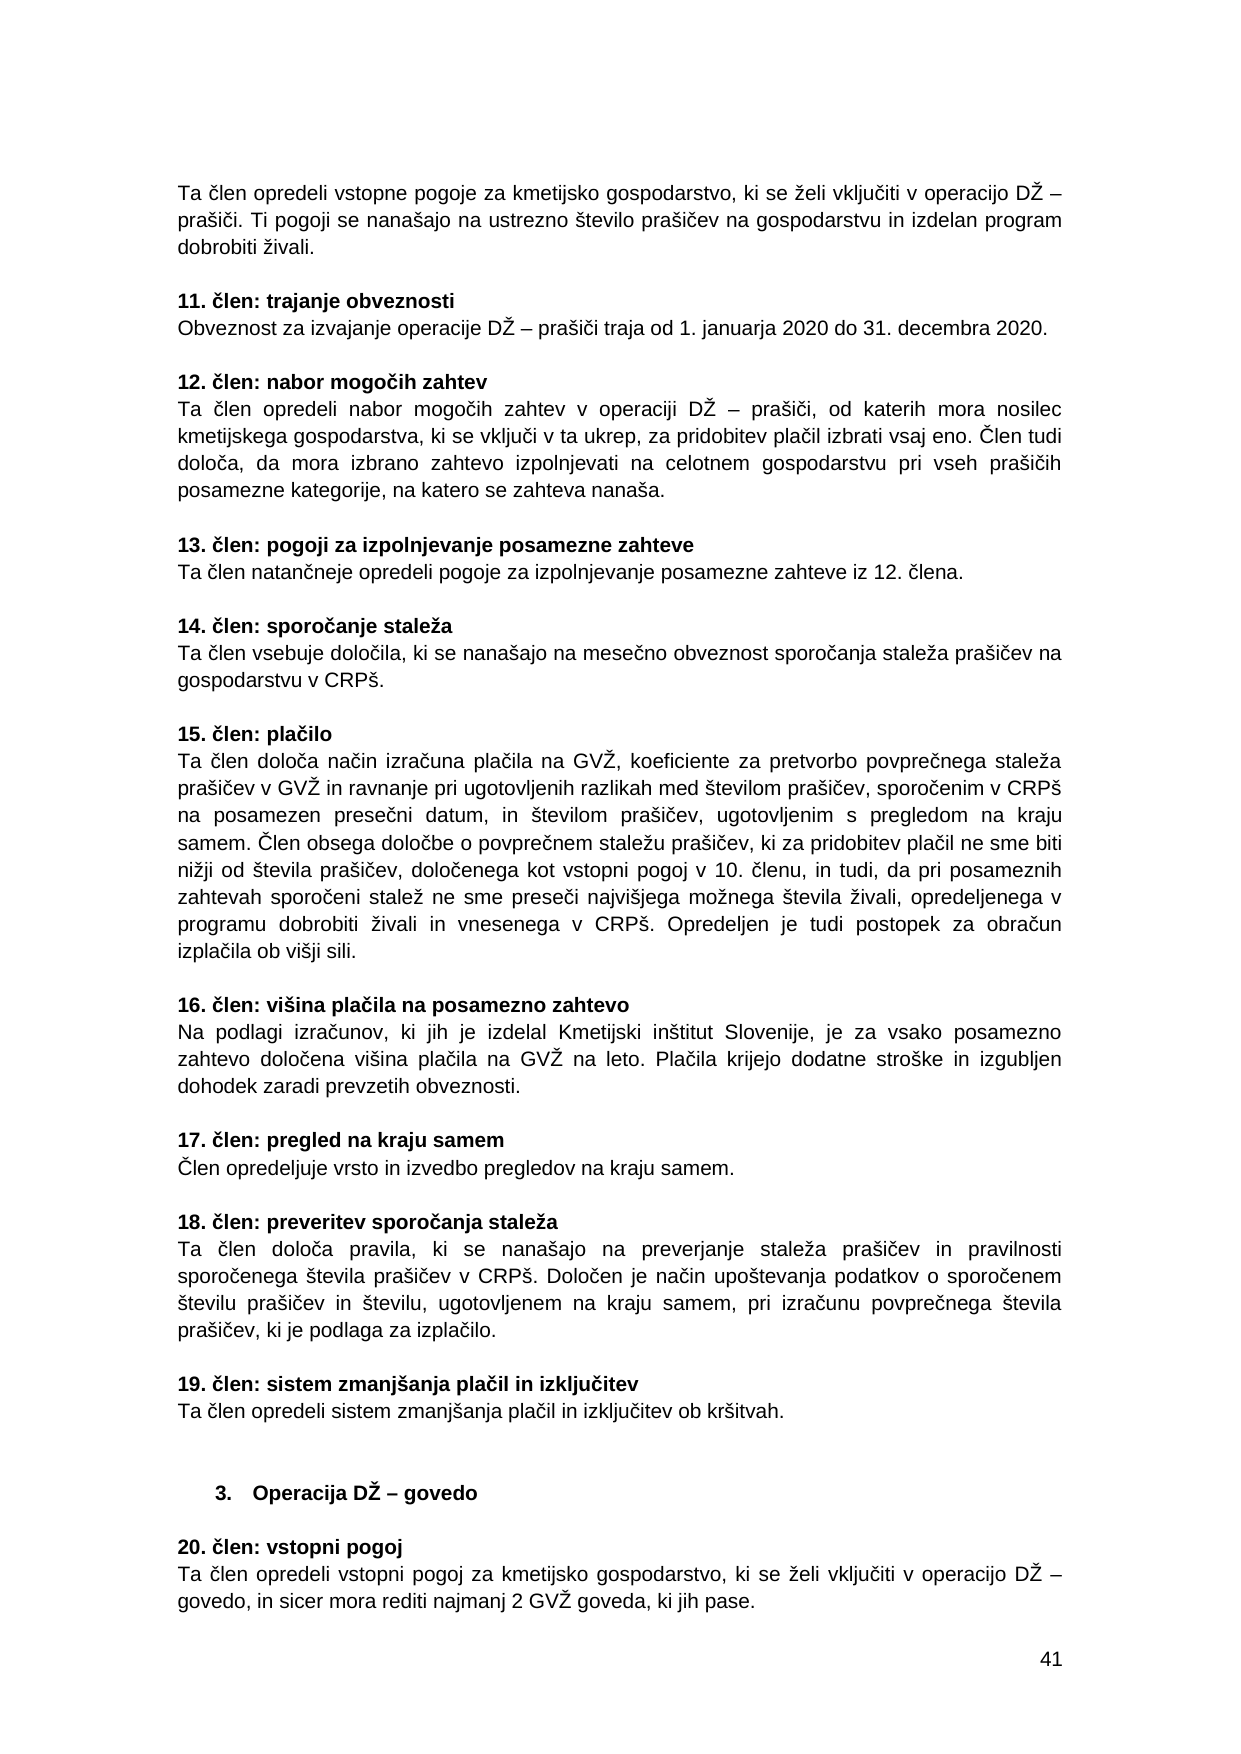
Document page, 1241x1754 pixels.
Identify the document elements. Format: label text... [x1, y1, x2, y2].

text Na podlagi izračunov, ki jih je izdelal Kmetijski inštitut Slovenije, je za vsako posamezno zahtevo določena višina plačila na GVŽ na leto. Plačila krijejo dodatne stroške in izgubljen dohodek zaradi prevzetih obveznosti. [177, 1017, 1063, 1098]
list Operacija DŽ – govedo [215, 1477, 1063, 1504]
text Ta člen določa pravila, ki se nanašajo na preverjanje staleža prašičev in pravilnosti sporočenega števila prašičev v CRPš. Določen je način upoštevanja podatkov o sporočenem številu prašičev in številu, ugotovljenem na kraju samem, pri izračunu povprečnega števila prašičev, ki je podlaga za izplačilo. [177, 1233, 1063, 1342]
text Ta člen opredeli vstopne pogoje za kmetijsko gospodarstvo, ki se želi vključiti v operacijo DŽ – prašiči. Ti pogoji se nanašajo na ustrezno število prašičev na gospodarstvu in izdelan program dobrobiti živali. [177, 177, 1063, 258]
text Ta člen vsebuje določila, ki se nanašajo na mesečno obveznost sporočanja staleža prašičev na gospodarstvu v CRPš. [177, 638, 1063, 692]
text 17. člen: pregled na kraju samem [177, 1125, 1063, 1152]
text 15. člen: plačilo [177, 719, 1063, 746]
text Obveznost za izvajanje operacije DŽ – prašiči traja od 1. januarja 2020 do 31. decembra 2020. [177, 313, 1063, 340]
text 13. člen: pogoji za izpolnjevanje posamezne zahteve [177, 529, 1063, 556]
text 11. člen: trajanje obveznosti [177, 286, 1063, 313]
text Ta člen opredeli nabor mogočih zahtev v operaciji DŽ – prašiči, od katerih mora nosilec kmetijskega gospodarstva, ki se vključi v ta ukrep, za pridobitev plačil izbrati vsaj eno. Člen tudi določa, da mora izbrano zahtevo izpolnjevati na celotnem gospodarstvu pri vseh prašičih posamezne kategorije, na katero se zahteva nanaša. [177, 394, 1063, 502]
text 14. člen: sporočanje staleža [177, 611, 1063, 638]
text 12. člen: nabor mogočih zahtev [177, 367, 1063, 394]
text Ta člen opredeli sistem zmanjšanja plačil in izključitev ob kršitvah. [177, 1396, 1063, 1423]
text Ta člen določa način izračuna plačila na GVŽ, koeficiente za pretvorbo povprečnega staleža prašičev v GVŽ in ravnanje pri ugotovljenih razlikah med številom prašičev, sporočenim v CRPš na posamezen presečni datum, in številom prašičev, ugotovljenim s pregledom na kraju samem. Člen obsega določbe o povprečnem staležu prašičev, ki za pridobitev plačil ne sme biti nižji od števila prašičev, določenega kot vstopni pogoj v 10. členu, in tudi, da pri posameznih zahtevah sporočeni stalež ne sme preseči najvišjega možnega števila živali, opredeljenega v programu dobrobiti živali in vnesenega v CRPš. Opredeljen je tudi postopek za obračun izplačila ob višji sili. [177, 746, 1063, 963]
text 16. člen: višina plačila na posamezno zahtevo [177, 990, 1063, 1017]
text 18. člen: preveritev sporočanja staleža [177, 1206, 1063, 1233]
text 19. člen: sistem zmanjšanja plačil in izključitev [177, 1369, 1063, 1396]
text 20. člen: vstopni pogoj [177, 1531, 1063, 1558]
text Ta člen opredeli vstopni pogoj za kmetijsko gospodarstvo, ki se želi vključiti v operacijo DŽ – govedo, in sicer mora rediti najmanj 2 GVŽ goveda, ki jih pase. [177, 1558, 1063, 1613]
text Ta člen natančneje opredeli pogoje za izpolnjevanje posamezne zahteve iz 12. člena. [177, 556, 1063, 583]
text Člen opredeljuje vrsto in izvedbo pregledov na kraju samem. [177, 1152, 1063, 1179]
